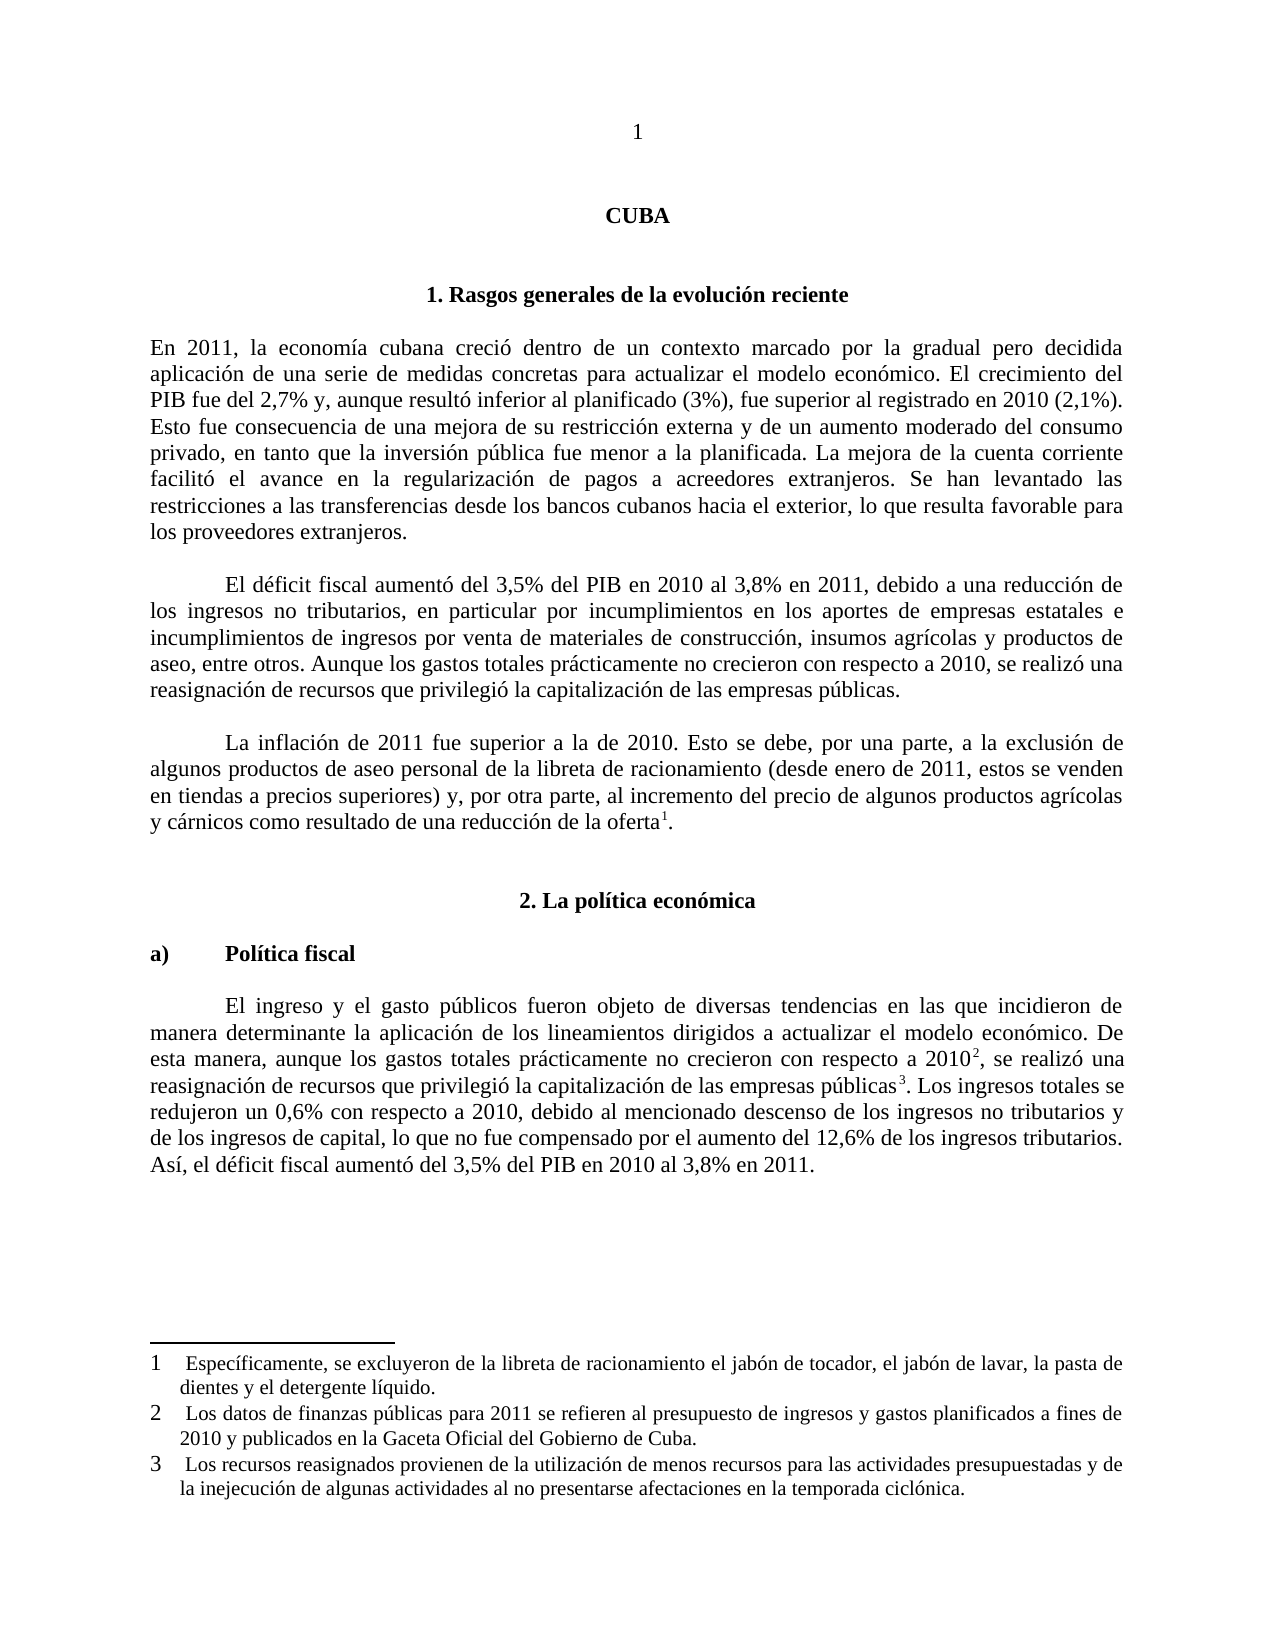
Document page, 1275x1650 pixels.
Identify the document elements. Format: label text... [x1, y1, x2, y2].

text 1. Rasgos generales de la evolución reciente [150, 281, 1125, 307]
text El ingreso y el gasto públicos fueron objeto de diversas tendencias en las que incidieron de manera determinante la aplicación de los lineamientos dirigidos a actualizar el modelo económico. De esta manera, aunque los gastos totales prácticamente no crecieron con respecto a 2010, se realizó una reasignación de recursos que privilegió la capitalización de las empresas públicas. Los ingresos totales se redujeron un 0,6% con respecto a 2010, debido al mencionado descenso de los ingresos no tributarios y de los ingresos de capital, lo que no fue compensado por el aumento del 12,6% de los ingresos tributarios. Así, el déficit fiscal aumentó del 3,5% del PIB en 2010 al 3,8% en 2011. [150, 993, 1125, 1177]
text a) Política fiscal [150, 940, 1125, 966]
text 2. La política económica [150, 887, 1125, 913]
text CUBA [150, 202, 1125, 228]
text La inflación de 2011 fue superior a la de 2010. Esto se debe, por una parte, a la exclusión de algunos productos de aseo personal de la libreta de racionamiento (desde enero de 2011, estos se venden en tiendas a precios superiores) y, por otra parte, al incremento del precio de algunos productos agrícolas y cárnicos como resultado de una reducción de la oferta. [150, 729, 1125, 834]
text El déficit fiscal aumentó del 3,5% del PIB en 2010 al 3,8% en 2011, debido a una reducción de los ingresos no tributarios, en particular por incumplimientos en los aportes de empresas estatales e incumplimientos de ingresos por venta de materiales de construcción, insumos agrícolas y productos de aseo, entre otros. Aunque los gastos totales prácticamente no crecieron con respecto a 2010, se realizó una reasignación de recursos que privilegió la capitalización de las empresas públicas. [150, 571, 1125, 703]
text En 2011, la economía cubana creció dentro de un contexto marcado por la gradual pero decidida aplicación de una serie de medidas concretas para actualizar el modelo económico. El crecimiento del PIB fue del 2,7% y, aunque resultó inferior al planificado (3%), fue superior al registrado en 2010 (2,1%). Esto fue consecuencia de una mejora de su restricción externa y de un aumento moderado del consumo privado, en tanto que la inversión pública fue menor a la planificada. La mejora de la cuenta corriente facilitó el avance en la regularización de pagos a acreedores extranjeros. Se han levantado las restricciones a las transferencias desde los bancos cubanos hacia el exterior, lo que resulta favorable para los proveedores extranjeros. [150, 334, 1125, 544]
